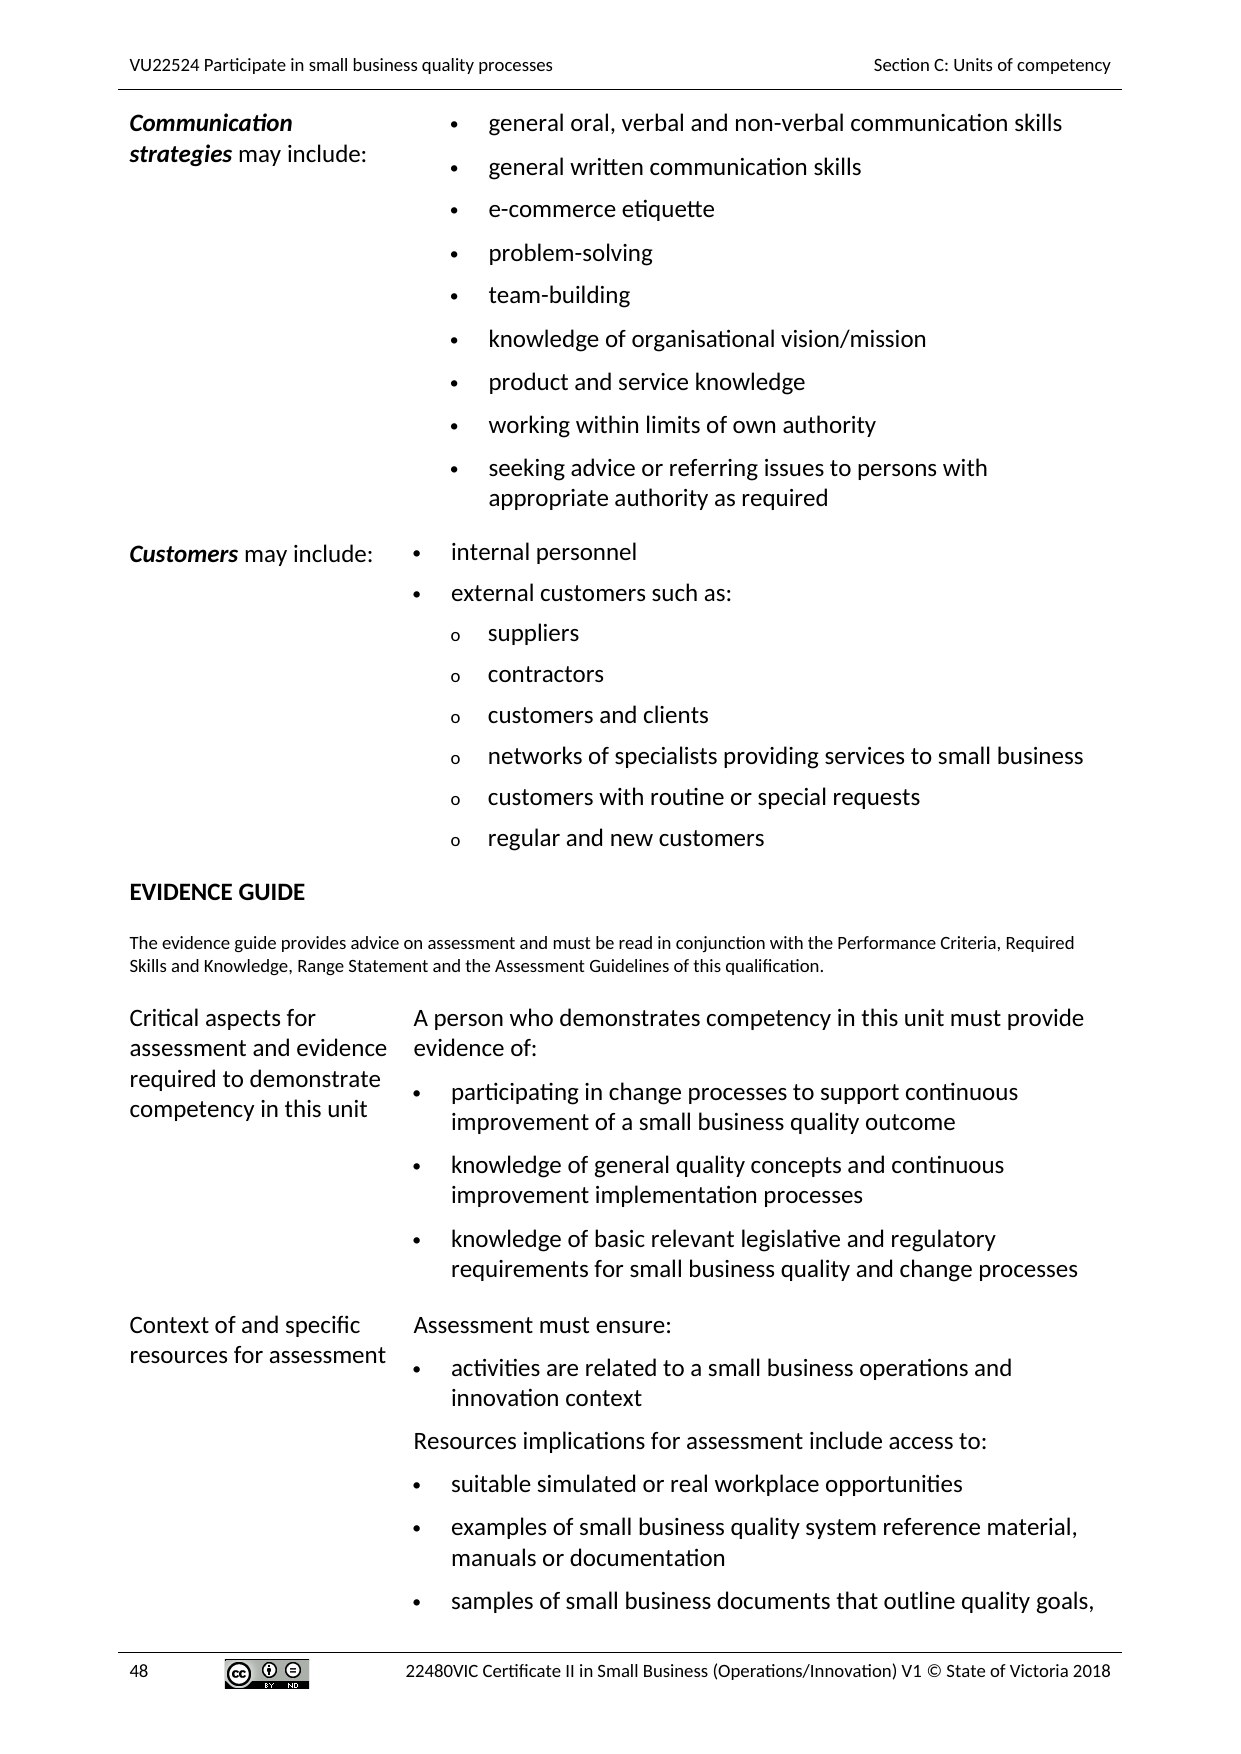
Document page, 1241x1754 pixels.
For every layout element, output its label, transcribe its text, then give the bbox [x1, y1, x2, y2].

table_cell EVIDENCE GUIDE [118, 863, 1122, 919]
table_cell A person who demonstrates competency in this unit must provide evidence of: participating in change processes to support continuous improvement of a small business quality outcome knowledge of general quality concepts and continuous improvement implementation processes knowledge of basic relevant legislative and regulatory requirements for small business quality and change processes [402, 990, 1122, 1296]
table_cell Critical aspects for assessment and evidence required to demonstrate competency in this unit [118, 990, 402, 1296]
table_cell Customers may include: [118, 525, 402, 863]
table_cell Communication strategies may include: [118, 95, 402, 525]
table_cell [402, 1296, 1122, 1615]
table_cell internal personnel external customers such as: suppliers contractors customers and clients networks of specialists providing services to small business customers with routine or special requests regular and new customers [402, 525, 1122, 863]
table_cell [118, 1296, 402, 1615]
picture [224, 1659, 310, 1689]
table_cell general oral, verbal and non-verbal communication skills general written communication skills e-commerce etiquette problem-solving team-building knowledge of organisational vision/mission product and service knowledge working within limits of own authority seeking advice or referring issues to persons with appropriate authority as required [402, 95, 1122, 525]
table_cell The evidence guide provides advice on assessment and must be read in conjunction with the Performance Criteria, Required Skills and Knowledge, Range Statement and the Assessment Guidelines of this qualification. [118, 919, 1122, 989]
